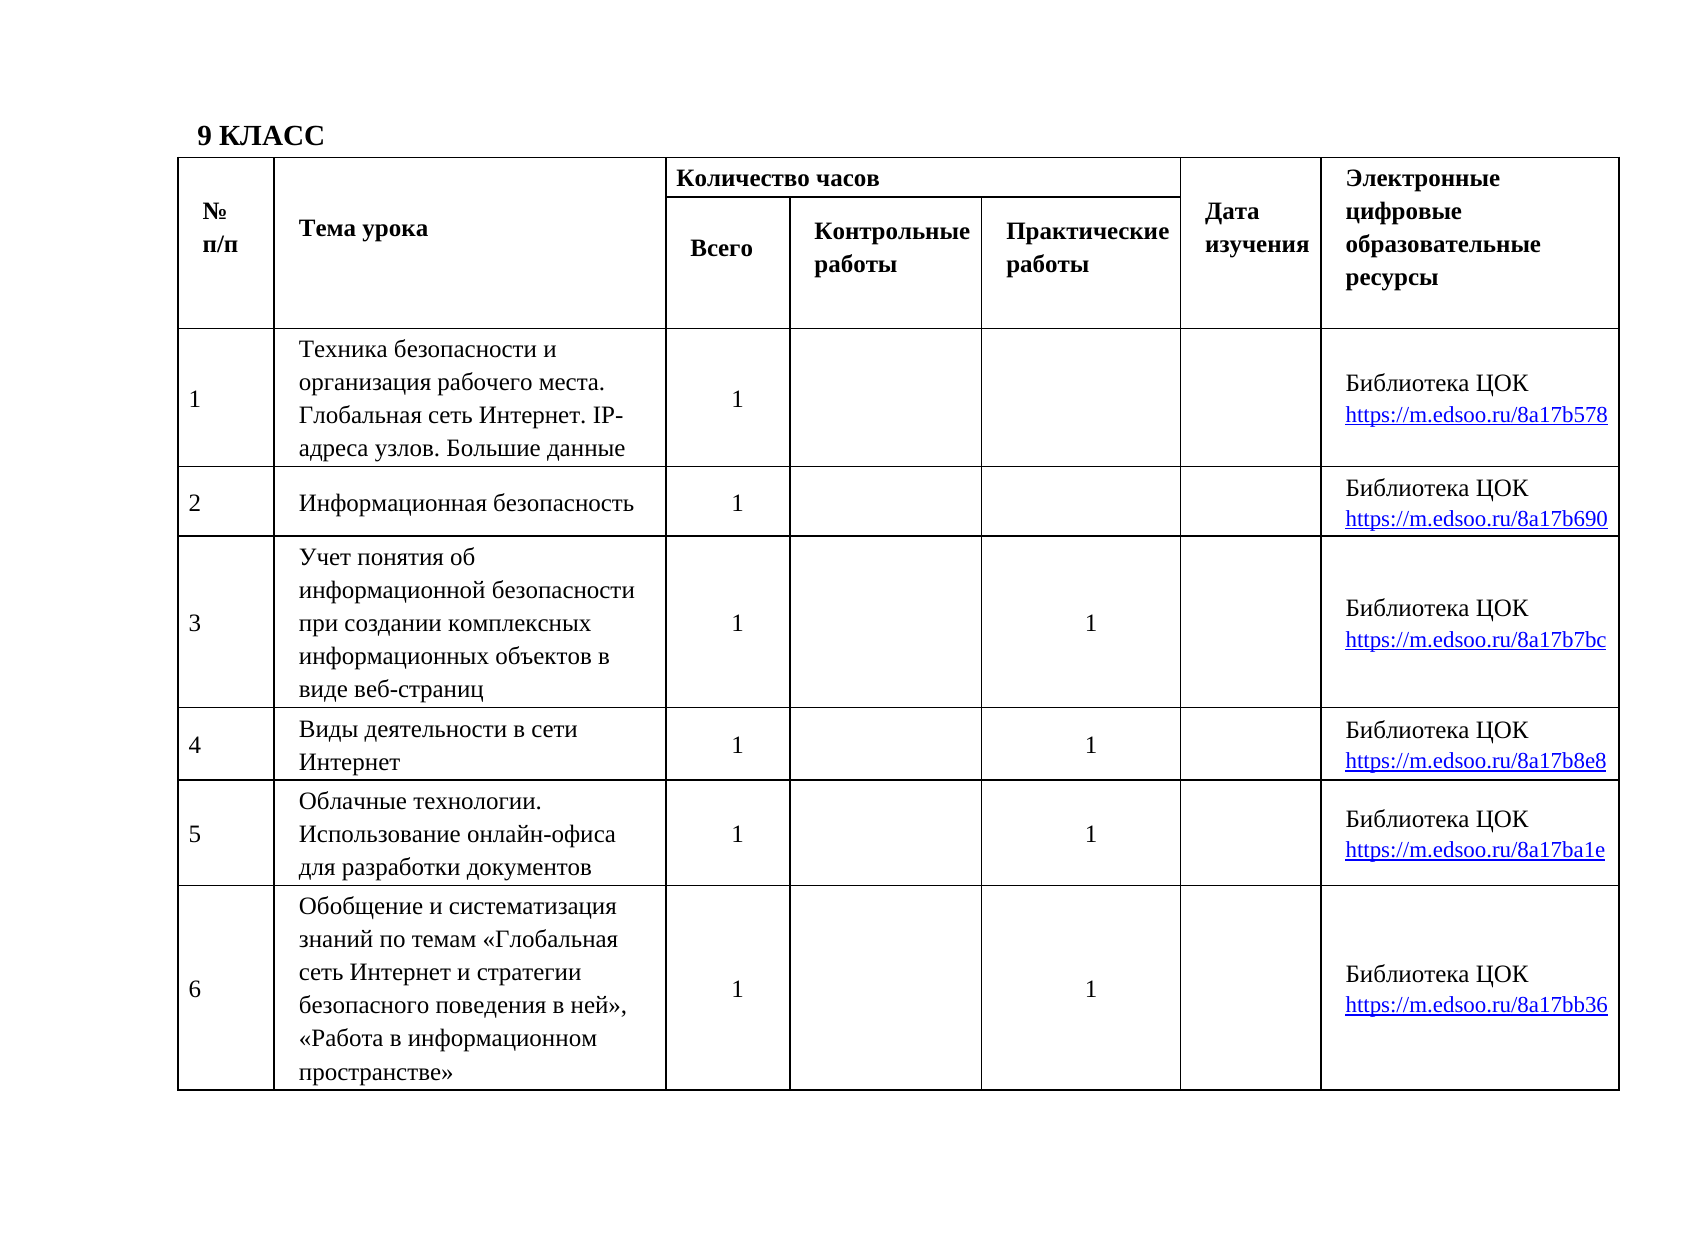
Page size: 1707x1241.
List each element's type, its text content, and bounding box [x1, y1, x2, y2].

table_cell Учет понятия об информационной безопасности при создании комплексных информационных объектов в виде веб-страниц [275, 537, 665, 707]
table_cell 1 [982, 537, 1180, 707]
table_cell Библиотека ЦОК https://m.edsoo.ru/8a17bb36 [1322, 886, 1618, 1089]
table_cell [791, 537, 981, 707]
table_cell [1181, 781, 1320, 885]
table_cell Обобщение и систематизация знаний по темам «Глобальная сеть Интернет и стратегии безопасного поведения в ней», «Работа в информационном пространстве» [275, 886, 665, 1089]
table_cell Библиотека ЦОК https://m.edsoo.ru/8a17b578 [1322, 329, 1618, 466]
table_cell 1 [667, 708, 789, 779]
table_header Количество часов [667, 158, 1180, 196]
table_cell 3 [179, 537, 273, 707]
table_header № п/п [179, 158, 273, 327]
table_cell [791, 708, 981, 779]
table_cell [1181, 886, 1320, 1089]
table_cell 1 [667, 467, 789, 535]
table_header Дата изучения [1181, 158, 1320, 327]
table_cell Виды деятельности в сети Интернет [275, 708, 665, 779]
table_cell 1 [667, 329, 789, 466]
table_cell 1 [667, 537, 789, 707]
table_cell 6 [179, 886, 273, 1089]
table_cell Библиотека ЦОК https://m.edsoo.ru/8a17b8e8 [1322, 708, 1618, 779]
table_header Электронные цифровые образовательные ресурсы [1322, 158, 1618, 327]
table_cell Всего [667, 198, 789, 327]
table_cell Библиотека ЦОК https://m.edsoo.ru/8a17b7bc [1322, 537, 1618, 707]
table_cell 1 [667, 781, 789, 885]
table_cell [791, 781, 981, 885]
table_cell 1 [982, 708, 1180, 779]
table_cell [791, 886, 981, 1089]
table_cell [791, 467, 981, 535]
table_cell Практические работы [982, 198, 1180, 327]
table_cell [982, 467, 1180, 535]
table_cell [1181, 467, 1320, 535]
table_cell 2 [179, 467, 273, 535]
table_cell Облачные технологии. Использование онлайн-офиса для разработки документов [275, 781, 665, 885]
text 9 КЛАСС [190, 118, 1618, 152]
table_cell Библиотека ЦОК https://m.edsoo.ru/8a17ba1e [1322, 781, 1618, 885]
table_cell [1181, 708, 1320, 779]
table_cell [1181, 329, 1320, 466]
table_cell 4 [179, 708, 273, 779]
table_cell [1181, 537, 1320, 707]
table_cell [791, 329, 981, 466]
table_cell Библиотека ЦОК https://m.edsoo.ru/8a17b690 [1322, 467, 1618, 535]
table_cell [982, 329, 1180, 466]
table_cell 1 [179, 329, 273, 466]
table_cell Техника безопасности и организация рабочего места. Глобальная сеть Интернет. IP-адреса узлов. Большие данные [275, 329, 665, 466]
table_cell Информационная безопасность [275, 467, 665, 535]
table_header Тема урока [275, 158, 665, 327]
table_cell 1 [982, 886, 1180, 1089]
table_cell 1 [667, 886, 789, 1089]
table_cell 5 [179, 781, 273, 885]
table_cell Контрольные работы [791, 198, 981, 327]
table_cell 1 [982, 781, 1180, 885]
